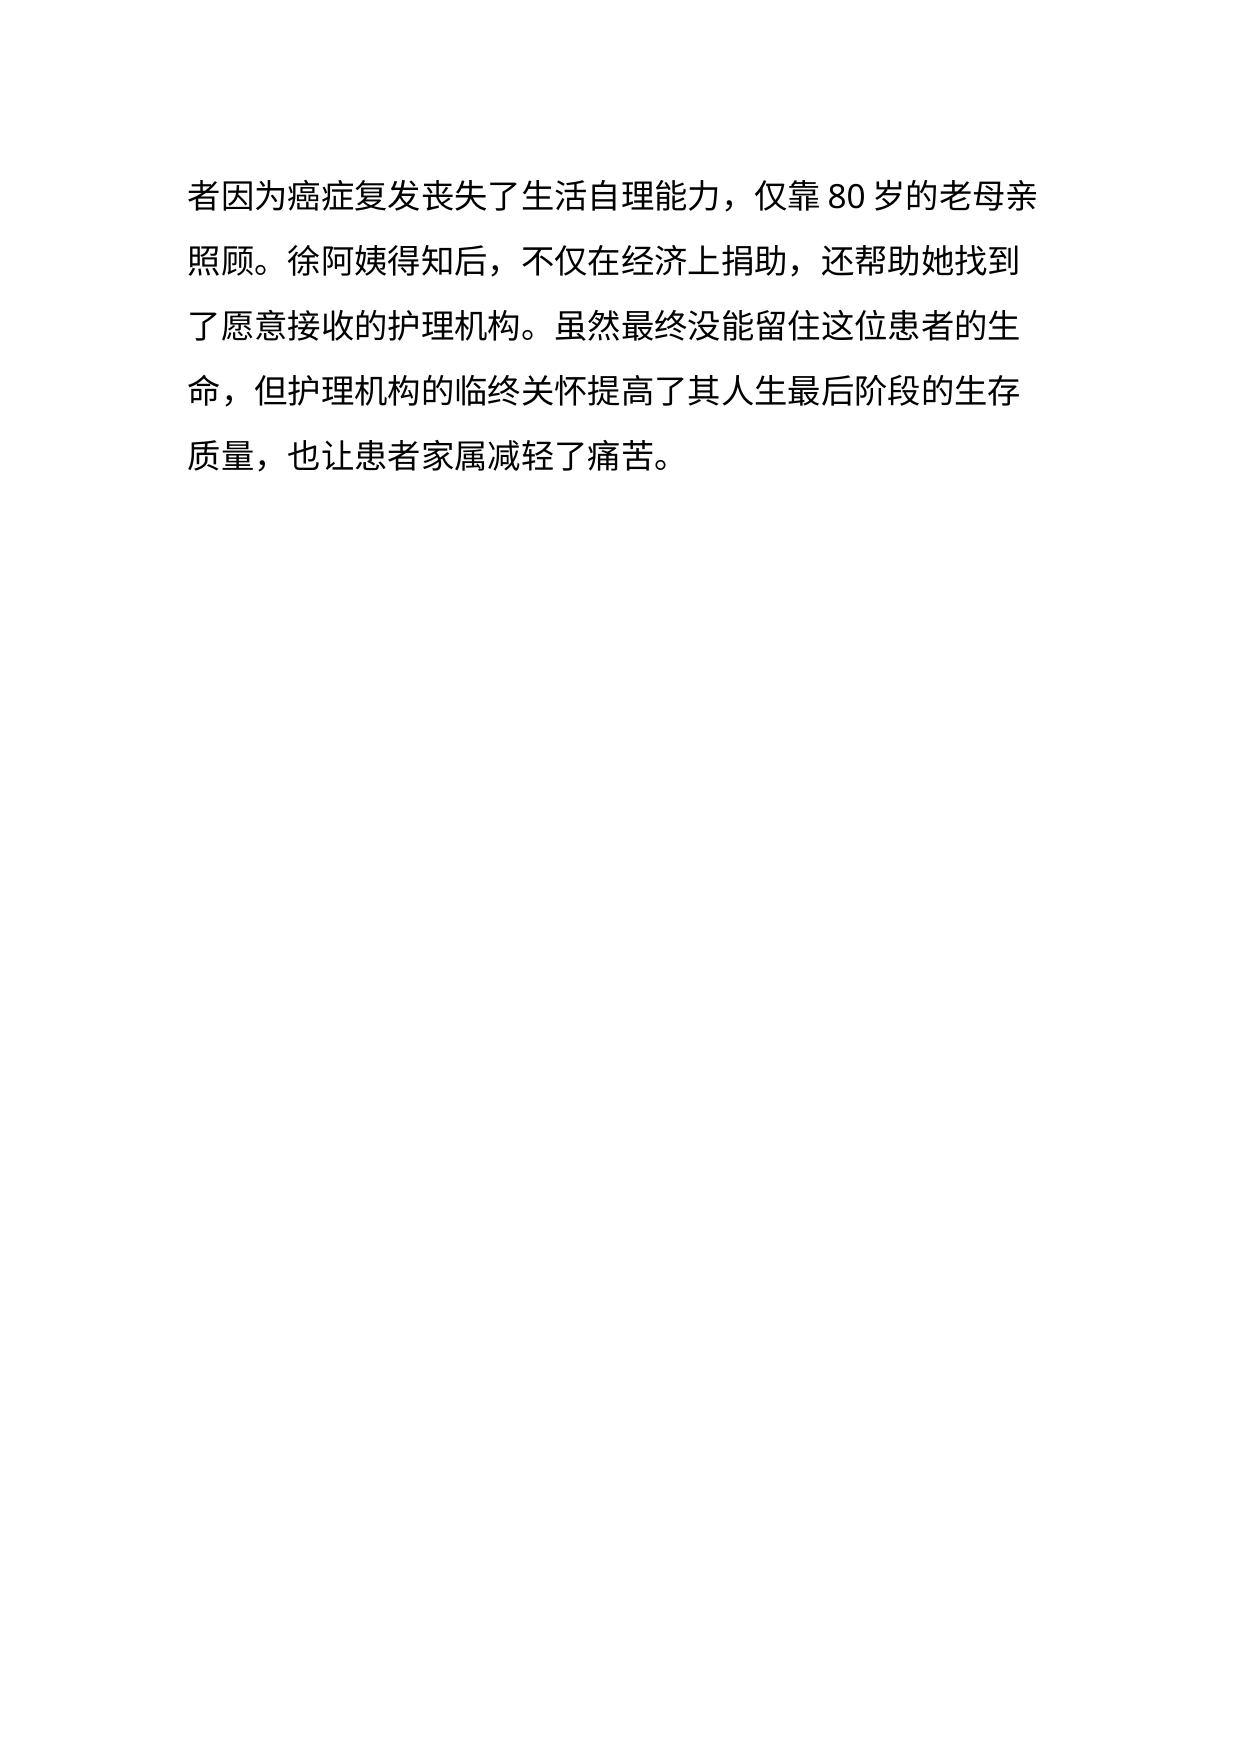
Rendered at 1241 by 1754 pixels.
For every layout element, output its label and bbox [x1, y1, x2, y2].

text [187, 162, 1053, 487]
